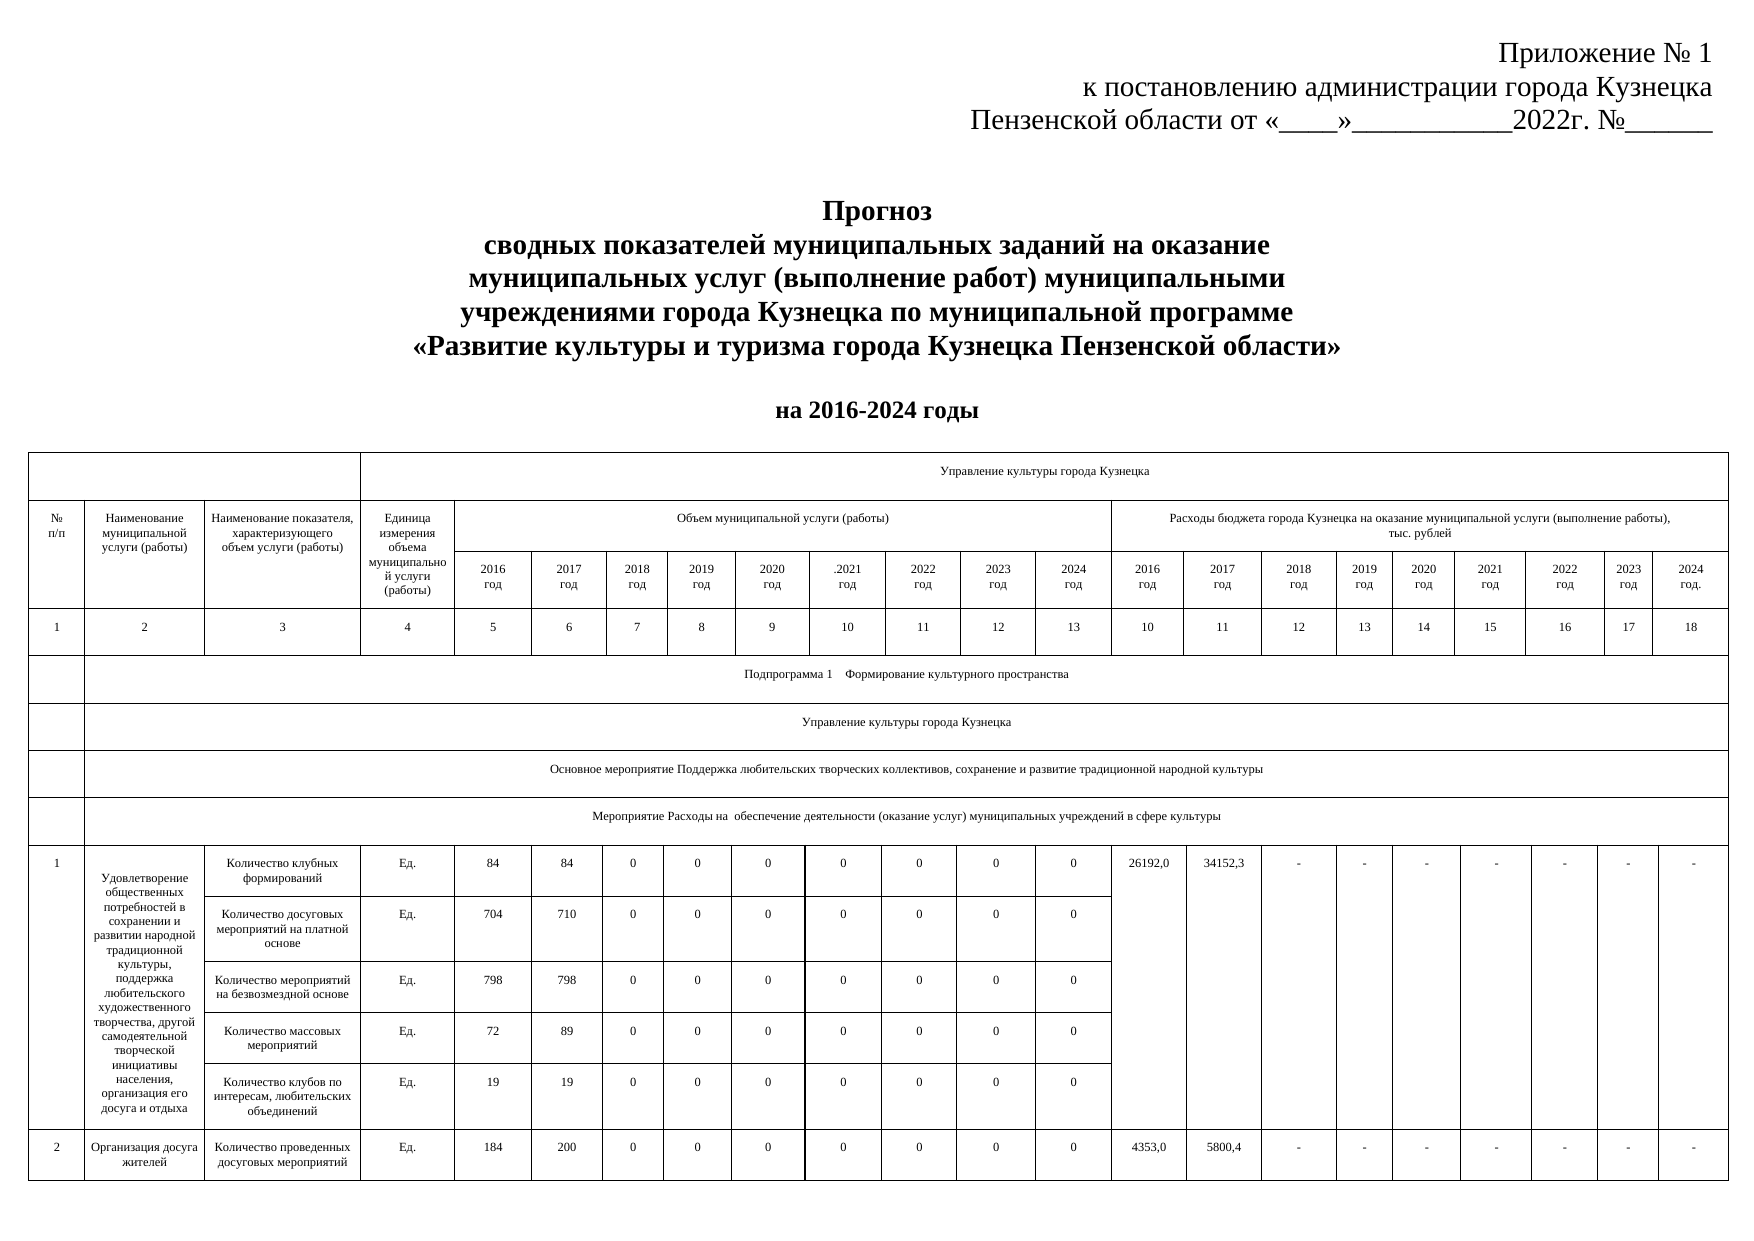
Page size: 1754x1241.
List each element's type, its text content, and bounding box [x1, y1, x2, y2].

table_cell 1 [29, 846, 84, 1128]
table_cell 72 [455, 1013, 531, 1063]
table_cell - [1598, 1130, 1658, 1179]
table_cell - [1532, 1130, 1597, 1179]
table_cell 0 [1036, 846, 1111, 896]
table_cell 4353,0 [1112, 1130, 1186, 1179]
table_cell Наименование муниципальной услуги (работы) [85, 501, 204, 608]
table_cell 2 [85, 609, 204, 655]
table_cell Единица измерения объема муниципальной услуги (работы) [361, 501, 454, 608]
table_cell 2019 год [668, 552, 735, 608]
table_cell 2016 год [1112, 552, 1183, 608]
table_cell 0 [732, 1130, 804, 1179]
table_cell 184 [455, 1130, 531, 1179]
table_cell 16 [1526, 609, 1604, 655]
table_cell 12 [961, 609, 1035, 655]
table_cell 0 [603, 962, 663, 1012]
table_cell 14 [1393, 609, 1454, 655]
table_cell 0 [957, 1130, 1035, 1179]
table_cell 0 [882, 1013, 956, 1063]
table_cell 6 [532, 609, 606, 655]
table_cell 0 [664, 1064, 731, 1128]
table_cell .2021 год [810, 552, 885, 608]
table_cell 0 [664, 1013, 731, 1063]
table_cell 0 [957, 962, 1035, 1012]
table_cell 0 [732, 1013, 804, 1063]
table_cell 2022 год [1526, 552, 1604, 608]
table_cell 0 [603, 846, 663, 896]
table_cell 0 [664, 897, 731, 961]
table_cell 0 [957, 846, 1035, 896]
table_cell 0 [957, 897, 1035, 961]
table_cell 0 [1036, 897, 1111, 961]
table_cell - [1598, 846, 1658, 1128]
table_cell 2022 год [886, 552, 960, 608]
table_cell 0 [957, 1013, 1035, 1063]
table_cell 0 [806, 846, 881, 896]
table_cell 19 [455, 1064, 531, 1128]
table_cell 15 [1455, 609, 1525, 655]
table_cell 12 [1262, 609, 1336, 655]
table_cell Основное мероприятие Поддержка любительских творческих коллективов, сохранение и развитие традиционной народной культуры [85, 751, 1728, 797]
table_cell 2017 год [532, 552, 606, 608]
table_cell 84 [455, 846, 531, 896]
text «Развитие культуры и туризма города Кузнецка Пензенской области» [41, 328, 1713, 361]
table_cell Ед. [361, 1130, 454, 1179]
table_cell - [1393, 846, 1460, 1128]
table_cell - [1337, 846, 1392, 1128]
table_cell 2019 год [1337, 552, 1392, 608]
table_cell 0 [806, 1013, 881, 1063]
table_cell 0 [664, 1130, 731, 1179]
table_cell - [1659, 1130, 1728, 1179]
table_cell 0 [603, 897, 663, 961]
table_cell 0 [882, 962, 956, 1012]
table_cell 0 [603, 1013, 663, 1063]
table_cell 34152,3 [1187, 846, 1261, 1128]
table_cell Расходы бюджета города Кузнецка на оказание муниципальной услуги (выполнение работы), тыс. рублей [1112, 501, 1728, 551]
table_cell 2024 год. [1653, 552, 1728, 608]
table_cell 2018 год [1262, 552, 1336, 608]
table_cell 0 [882, 846, 956, 896]
text к постановлению администрации города Кузнецка [41, 69, 1713, 102]
table_cell 4 [361, 609, 454, 655]
table_cell № п/п [29, 501, 84, 608]
text учреждениями города Кузнецка по муниципальной программе [41, 294, 1713, 328]
table_cell - [1262, 1130, 1336, 1179]
table_header Управление культуры города Кузнецка [361, 453, 1728, 499]
table_cell 2017 год [1184, 552, 1261, 608]
table_cell 0 [1036, 962, 1111, 1012]
table_cell [29, 798, 84, 844]
table_cell 0 [732, 846, 804, 896]
table_cell Ед. [361, 1064, 454, 1128]
table_cell 2018 год [607, 552, 667, 608]
table_cell Мероприятие Расходы на обеспечение деятельности (оказание услуг) муниципальных учреждений в сфере культуры [85, 798, 1728, 844]
table_cell 0 [664, 962, 731, 1012]
table_cell Ед. [361, 962, 454, 1012]
table_cell 0 [957, 1064, 1035, 1128]
text Прогноз [41, 193, 1713, 227]
table_cell 17 [1605, 609, 1652, 655]
table_cell 2020 год [1393, 552, 1454, 608]
table_cell 0 [732, 897, 804, 961]
table_cell - [1393, 1130, 1460, 1179]
table_cell - [1262, 846, 1336, 1128]
table_cell 798 [532, 962, 602, 1012]
table_cell 0 [1036, 1064, 1111, 1128]
table_cell 0 [806, 962, 881, 1012]
table_cell 704 [455, 897, 531, 961]
table_cell 0 [732, 962, 804, 1012]
text на 2016-2024 годы [41, 395, 1713, 423]
table_cell Количество досуговых мероприятий на платной основе [205, 897, 360, 961]
table_cell - [1659, 846, 1728, 1128]
table_cell Ед. [361, 846, 454, 896]
table_cell 0 [1036, 1013, 1111, 1063]
table_cell 9 [736, 609, 809, 655]
table_cell 89 [532, 1013, 602, 1063]
table_cell 0 [806, 897, 881, 961]
table_cell 0 [806, 1064, 881, 1128]
table_cell 0 [732, 1064, 804, 1128]
table_cell 798 [455, 962, 531, 1012]
table_cell 8 [668, 609, 735, 655]
table_cell 0 [882, 897, 956, 961]
table_cell Количество клубов по интересам, любительских объединений [205, 1064, 360, 1128]
table_cell 0 [806, 1130, 881, 1179]
table_cell 84 [532, 846, 602, 896]
table_cell [29, 656, 84, 703]
table_cell 19 [532, 1064, 602, 1128]
table_cell 0 [603, 1064, 663, 1128]
table_cell Наименование показателя, характеризующего объем услуги (работы) [205, 501, 360, 608]
table_cell 13 [1036, 609, 1111, 655]
table_cell 18 [1653, 609, 1728, 655]
table_cell 200 [532, 1130, 602, 1179]
table_cell 2021 год [1455, 552, 1525, 608]
table_cell 26192,0 [1112, 846, 1186, 1128]
text Пензенской области от «____»___________2022г. №______ [41, 102, 1713, 136]
table_cell Удовлетворение общественных потребностей в сохранении и развитии народной традиционной культуры, поддержка любительского художественного творчества, другой самодеятельной творческой инициативы населения, организация его досуга и отдыха [85, 846, 204, 1128]
text Приложение № 1 [41, 35, 1713, 69]
table_cell Количество массовых мероприятий [205, 1013, 360, 1063]
table_cell - [1461, 846, 1531, 1128]
table_cell - [1532, 846, 1597, 1128]
table_cell Ед. [361, 1013, 454, 1063]
table_cell 0 [882, 1064, 956, 1128]
table_cell Управление культуры города Кузнецка [85, 704, 1728, 750]
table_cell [85, 1130, 204, 1179]
table_cell 0 [664, 846, 731, 896]
table_cell 710 [532, 897, 602, 961]
table_cell 0 [1036, 1130, 1111, 1179]
table_cell 2023 год [1605, 552, 1652, 608]
table_cell 10 [810, 609, 885, 655]
table_cell 11 [886, 609, 960, 655]
table_cell 2 [29, 1130, 84, 1179]
table_cell 10 [1112, 609, 1183, 655]
table_cell 5800,4 [1187, 1130, 1261, 1179]
table_cell Количество проведенных досуговых мероприятий [205, 1130, 360, 1179]
table_cell [29, 751, 84, 797]
table_cell 2024 год [1036, 552, 1111, 608]
table_cell Ед. [361, 897, 454, 961]
table_cell Подпрограмма 1 Формирование культурного пространства [85, 656, 1728, 703]
table_cell 2023 год [961, 552, 1035, 608]
table_cell 5 [455, 609, 531, 655]
table_cell 13 [1337, 609, 1392, 655]
table_cell Количество мероприятий на безвозмездной основе [205, 962, 360, 1012]
table_cell 0 [603, 1130, 663, 1179]
table_header [29, 453, 360, 499]
table_cell 0 [882, 1130, 956, 1179]
table_cell 2020 год [736, 552, 809, 608]
table_cell 2016 год [455, 552, 531, 608]
text сводных показателей муниципальных заданий на оказание [41, 227, 1713, 261]
table_cell [29, 704, 84, 750]
table_cell 11 [1184, 609, 1261, 655]
table_cell - [1461, 1130, 1531, 1179]
table_cell Объем муниципальной услуги (работы) [455, 501, 1111, 551]
table_cell Количество клубных формирований [205, 846, 360, 896]
table_cell 7 [607, 609, 667, 655]
table_cell 1 [29, 609, 84, 655]
table_cell - [1337, 1130, 1392, 1179]
table_cell 3 [205, 609, 360, 655]
text муниципальных услуг (выполнение работ) муниципальными [41, 261, 1713, 294]
